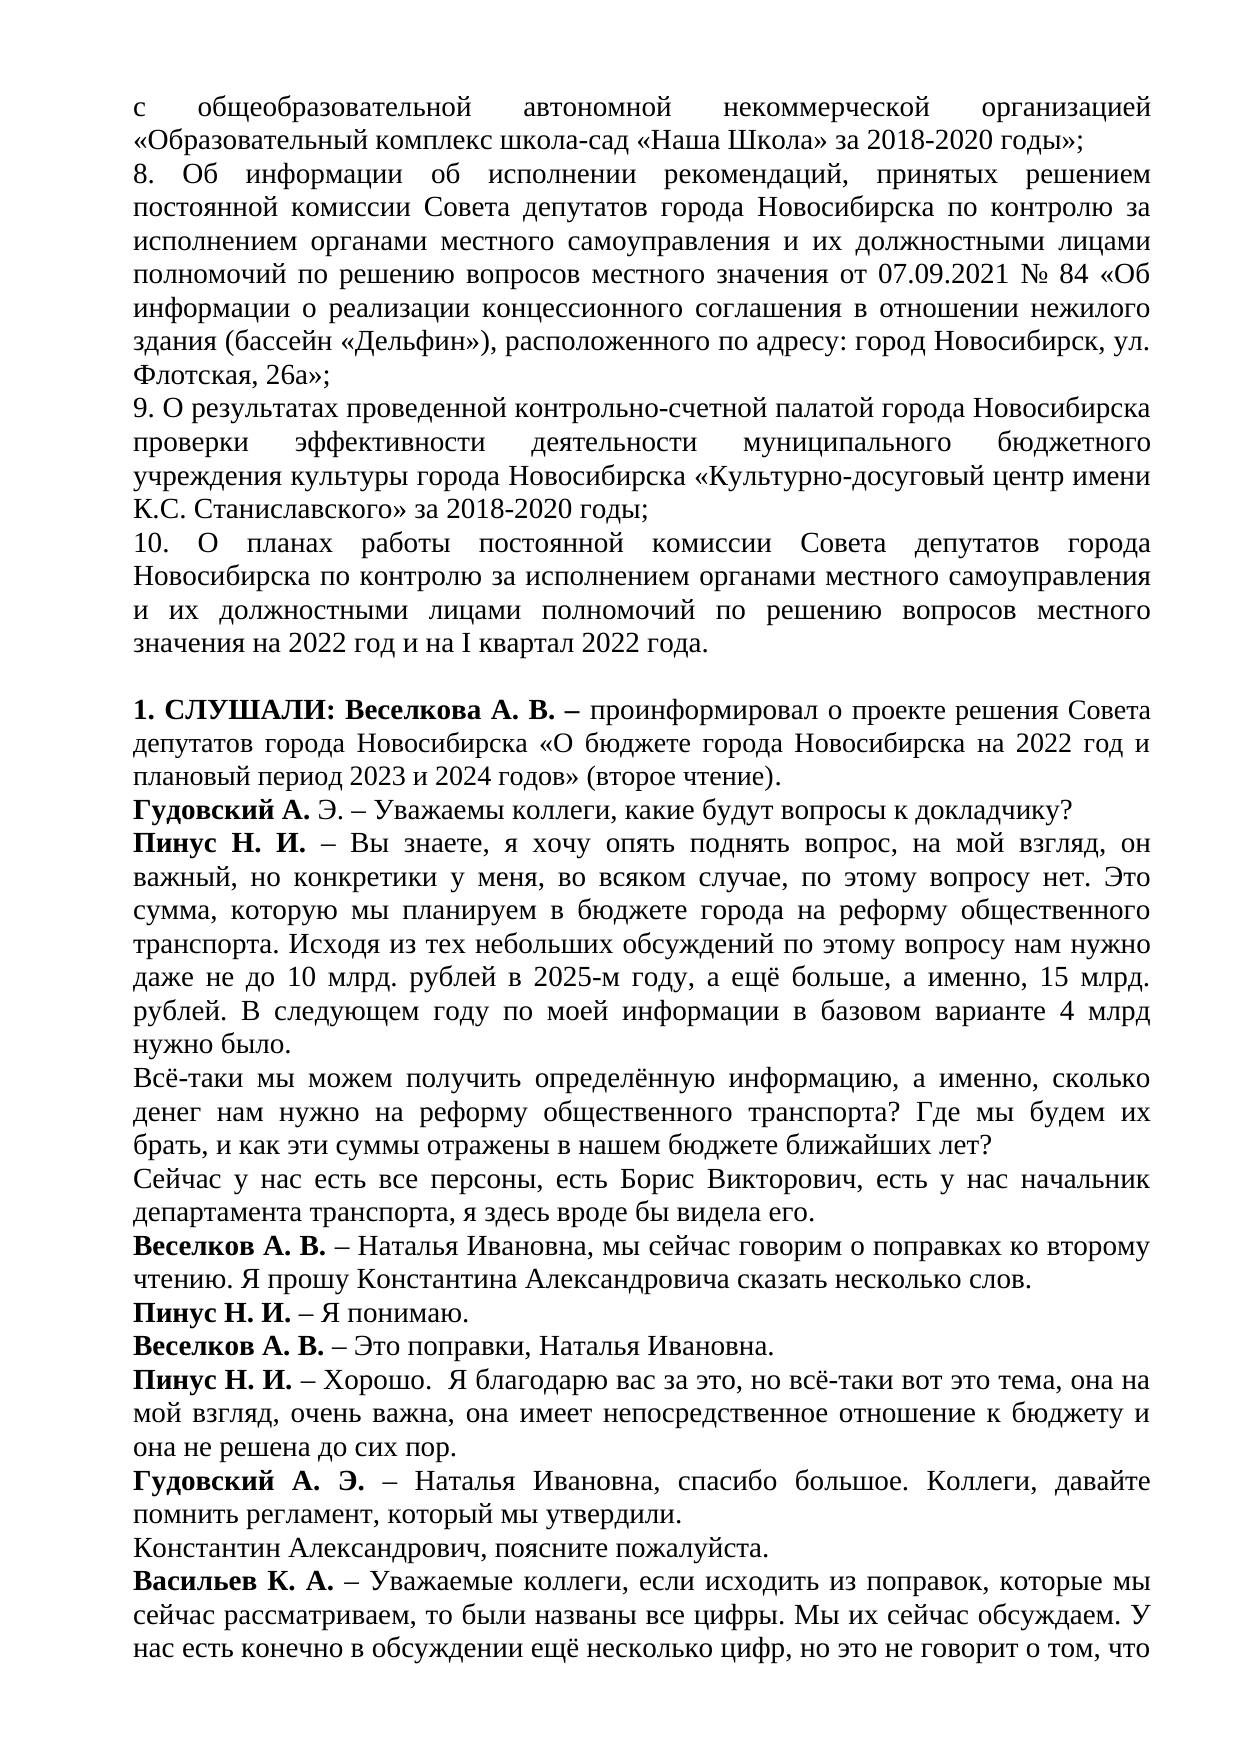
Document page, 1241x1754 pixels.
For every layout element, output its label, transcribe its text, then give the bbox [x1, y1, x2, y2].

text Гудовский А. Э. – Наталья Ивановна, спасибо большое. Коллеги, давайте помнить регламент, который мы утвердили. [133, 1463, 1152, 1530]
text 1. СЛУШАЛИ: Веселкова А. В. – проинформировал о проекте решения Совета депутатов города Новосибирска «О бюджете города Новосибирска на 2022 год и плановый период 2023 и 2024 годов» (второе чтение). [133, 692, 1152, 792]
text Пинус Н. И. – Хорошо. Я благодарю вас за это, но всё-таки вот это тема, она на мой взгляд, очень важна, она имеет непосредственное отношение к бюджету и она не решена до сих пор. [133, 1362, 1152, 1463]
text Гудовский А. Э. – Уважаемы коллеги, какие будут вопросы к докладчику? [133, 792, 1152, 825]
text Пинус Н. И. – Вы знаете, я хочу опять поднять вопрос, на мой взгляд, он важный, но конкретики у меня, во всяком случае, по этому вопросу нет. Это сумма, которую мы планируем в бюджете города на реформу общественного транспорта. Исходя из тех небольших обсуждений по этому вопросу нам нужно даже не до 10 млрд. рублей в 2025-м году, а ещё больше, а именно, 15 млрд. рублей. В следующем году по моей информации в базовом варианте 4 млрд нужно было. [133, 825, 1152, 1060]
text Сейчас у нас есть все персоны, есть Борис Викторович, есть у нас начальник департамента транспорта, я здесь вроде бы видела его. [133, 1161, 1152, 1228]
text 10. О планах работы постоянной комиссии Совета депутатов города Новосибирска по контролю за исполнением органами местного самоуправления и их должностными лицами полномочий по решению вопросов местного значения на 2022 год и на I квартал 2022 года. [133, 525, 1152, 659]
text Веселков А. В. – Наталья Ивановна, мы сейчас говорим о поправках ко второму чтению. Я прошу Константина Александровича сказать несколько слов. [133, 1228, 1152, 1295]
text Веселков А. В. – Это поправки, Наталья Ивановна. [133, 1328, 1152, 1362]
text Константин Александрович, поясните пожалуйста. [133, 1530, 1152, 1563]
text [133, 89, 1152, 156]
text 8. Об информации об исполнении рекомендаций, принятых решением постоянной комиссии Совета депутатов города Новосибирска по контролю за исполнением органами местного самоуправления и их должностными лицами полномочий по решению вопросов местного значения от 07.09.2021 № 84 «Об информации о реализации концессионного соглашения в отношении нежилого здания (бассейн «Дельфин»), расположенного по адресу: город Новосибирск, ул. Флотская, 26а»; [133, 156, 1152, 391]
text Всё-таки мы можем получить определённую информацию, а именно, сколько денег нам нужно на реформу общественного транспорта? Где мы будем их брать, и как эти суммы отражены в нашем бюджете ближайших лет? [133, 1060, 1152, 1161]
text Пинус Н. И. – Я понимаю. [133, 1295, 1152, 1328]
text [133, 1563, 1152, 1664]
text 9. О результатах проведенной контрольно-счетной палатой города Новосибирска проверки эффективности деятельности муниципального бюджетного учреждения культуры города Новосибирска «Культурно-досуговый центр имени К.С. Станиславского» за 2018-2020 годы; [133, 391, 1152, 525]
